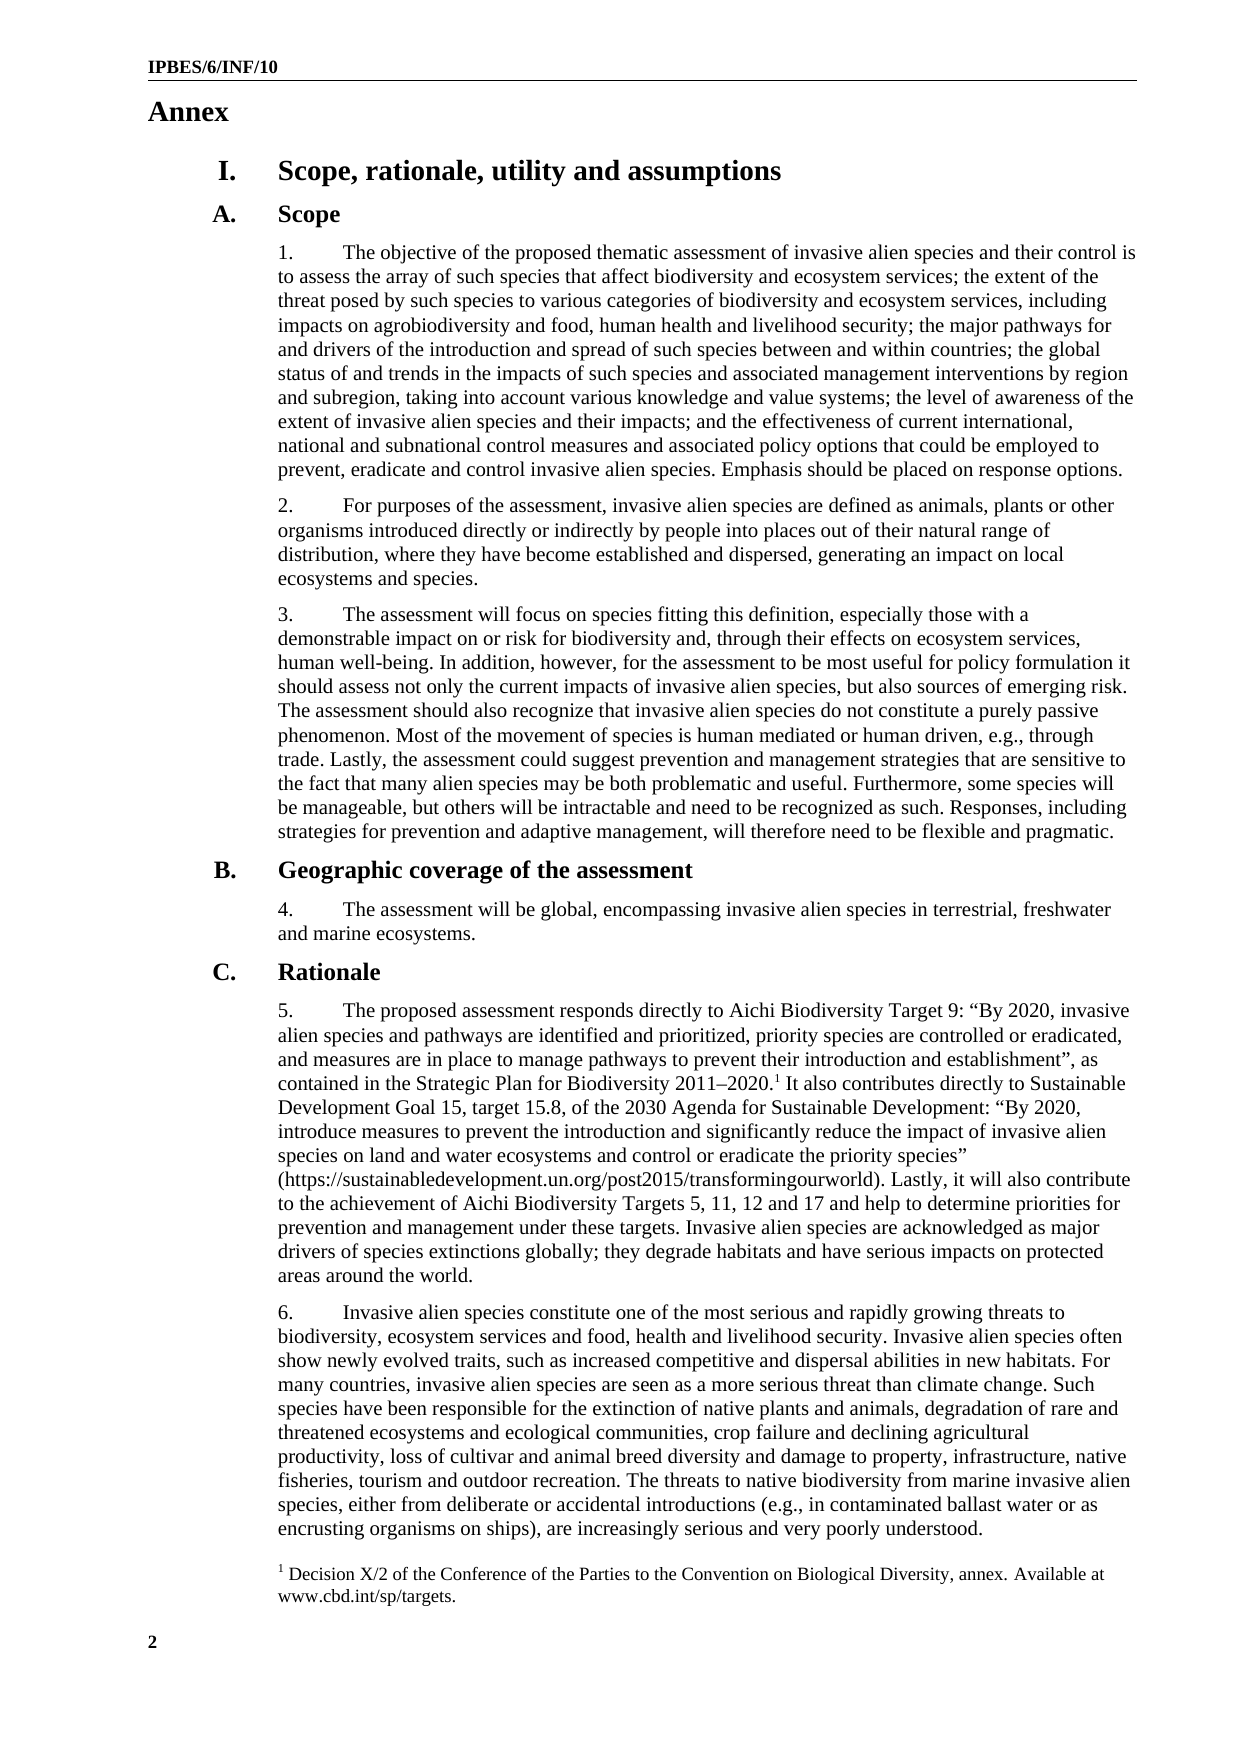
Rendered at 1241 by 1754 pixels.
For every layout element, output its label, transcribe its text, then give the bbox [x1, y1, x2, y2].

text Annex [148, 94, 1137, 128]
text I. Scope, rationale, utility and assumptions [148, 153, 1107, 187]
text C. Rationale [148, 957, 1107, 986]
list Invasive alien species constitute one of the most serious and rapidly growing threats to biodiversity, ecosystem services and food, health and livelihood security. Invasive alien species often show newly evolved traits, such as increased competitive and dispersal abilities in new habitats. For many countries, invasive alien species are seen as a more serious threat than climate change. Such species have been responsible for the extinction of native plants and animals, degradation of rare and threatened ecosystems and ecological communities, crop failure and declining agricultural productivity, loss of cultivar and animal breed diversity and damage to property, infrastructure, native fisheries, tourism and outdoor recreation. The threats to native biodiversity from marine invasive alien species, either from deliberate or accidental introductions (e.g., in contaminated ballast water or as encrusting organisms on ships), are increasingly serious and very poorly understood. [278, 1300, 1137, 1540]
list The assessment will be global, encompassing invasive alien species in terrestrial, freshwater and marine ecosystems. [278, 897, 1137, 945]
list For purposes of the assessment, invasive alien species are defined as animals, plants or other organisms introduced directly or indirectly by people into places out of their natural range of distribution, where they have become established and dispersed, generating an impact on local ecosystems and species. [278, 493, 1137, 590]
text B. Geographic coverage of the assessment [148, 855, 1107, 884]
list The assessment will focus on species fitting this definition, especially those with a demonstrable impact on or risk for biodiversity and, through their effects on ecosystem services, human well-being. In addition, however, for the assessment to be most useful for policy formulation it should assess not only the current impacts of invasive alien species, but also sources of emerging risk. The assessment should also recognize that invasive alien species do not constitute a purely passive phenomenon. Most of the movement of species is human mediated or human driven, e.g., through trade. Lastly, the assessment could suggest prevention and management strategies that are sensitive to the fact that many alien species may be both problematic and useful. Furthermore, some species will be manageable, but others will be intractable and need to be recognized as such. Responses, including strategies for prevention and adaptive management, will therefore need to be flexible and pragmatic. [278, 602, 1137, 843]
text A. Scope [148, 199, 1107, 228]
list The objective of the proposed thematic assessment of invasive alien species and their control is to assess the array of such species that affect biodiversity and ecosystem services; the extent of the threat posed by such species to various categories of biodiversity and ecosystem services, including impacts on agrobiodiversity and food, human health and livelihood security; the major pathways for and drivers of the introduction and spread of such species between and within countries; the global status of and trends in the impacts of such species and associated management interventions by region and subregion, taking into account various knowledge and value systems; the level of awareness of the extent of invasive alien species and their impacts; and the effectiveness of current international, national and subnational control measures and associated policy options that could be employed to prevent, eradicate and control invasive alien species. Emphasis should be placed on response options. [278, 240, 1137, 481]
list The proposed assessment responds directly to Aichi Biodiversity Target 9: “By 2020, invasive alien species and pathways are identified and prioritized, priority species are controlled or eradicated, and measures are in place to manage pathways to prevent their introduction and establishment”, as contained in the Strategic Plan for Biodiversity 2011–2020. It also contributes directly to Sustainable Development Goal 15, target 15.8, of the 2030 Agenda for Sustainable Development: “By 2020, introduce measures to prevent the introduction and significantly reduce the impact of invasive alien species on land and water ecosystems and control or eradicate the priority species” (https://sustainabledevelopment.un.org/post2015/transformingourworld). Lastly, it will also contribute to the achievement of Aichi Biodiversity Targets 5, 11, 12 and 17 and help to determine priorities for prevention and management under these targets. Invasive alien species are acknowledged as major drivers of species extinctions globally; they degrade habitats and have serious impacts on protected areas around the world. [278, 998, 1137, 1287]
